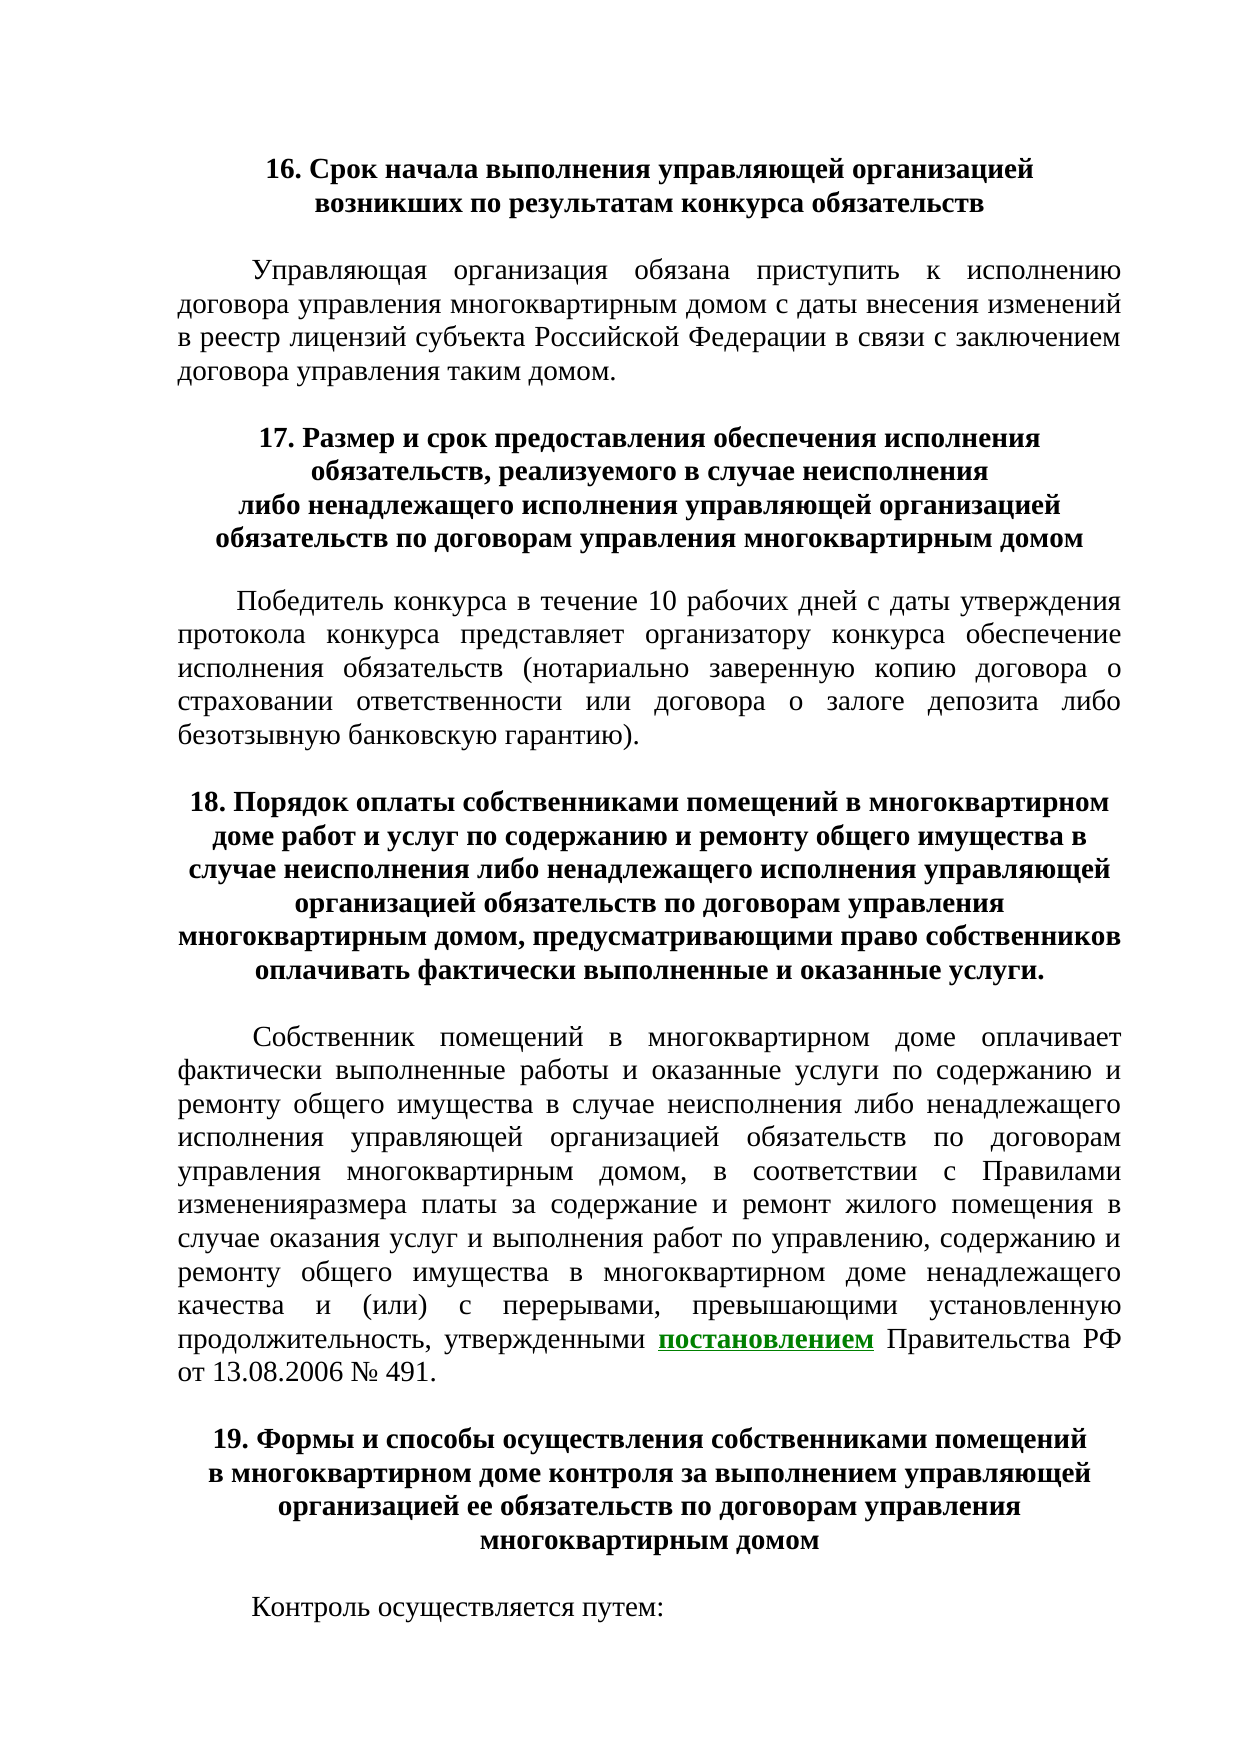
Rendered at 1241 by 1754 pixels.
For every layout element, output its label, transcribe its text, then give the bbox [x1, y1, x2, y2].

text 16. Срок начала выполнения управляющей организацией [177, 152, 1122, 185]
text либо ненадлежащего исполнения управляющей организацией обязательств по договорам управления многоквартирным домом [177, 487, 1122, 554]
text 18. Порядок оплаты собственниками помещений в многоквартирном доме работ и услуг по содержанию и ремонту общего имущества в случае неисполнения либо ненадлежащего исполнения управляющей организацией обязательств по договорам управления многоквартирным домом, предусматривающими право собственников оплачивать фактически выполненные и оказанные услуги. [177, 784, 1122, 985]
text Собственник помещений в многоквартирном доме оплачивает фактически выполненные работы и оказанные услуги по содержанию и ремонту общего имущества в случае неисполнения либо ненадлежащего исполнения управляющей организацией обязательств по договорам управления многоквартирным домом, в соответствии с Правилами измененияразмера платы за содержание и ремонт жилого помещения в случае оказания услуг и выполнения работ по управлению, содержанию и ремонту общего имущества в многоквартирном доме ненадлежащего качества и (или) с перерывами, превышающими установленную продолжительность, утвержденными постановлением Правительства РФ от 13.08.2006 № 491. [177, 1019, 1122, 1388]
text 17. Размер и срок предоставления обеспечения исполнения обязательств, реализуемого в случае неисполнения [177, 420, 1122, 487]
text возникших по результатам конкурса обязательств [177, 185, 1122, 219]
text Контроль осуществляется путем: [177, 1589, 1122, 1623]
text Управляющая организация обязана приступить к исполнению договора управления многоквартирным домом с даты внесения изменений в реестр лицензий субъекта Российской Федерации в связи с заключением договора управления таким домом. [177, 252, 1122, 386]
text 19. Формы и способы осуществления собственниками помещений [177, 1421, 1122, 1455]
text Победитель конкурса в течение 10 рабочих дней с даты утверждения протокола конкурса представляет организатору конкурса обеспечение исполнения обязательств (нотариально заверенную копию договора о страховании ответственности или договора о залоге депозита либо безотзывную банковскую гарантию). [177, 583, 1122, 751]
text в многоквартирном доме контроля за выполнением управляющей организацией ее обязательств по договорам управления многоквартирным домом [177, 1455, 1122, 1556]
